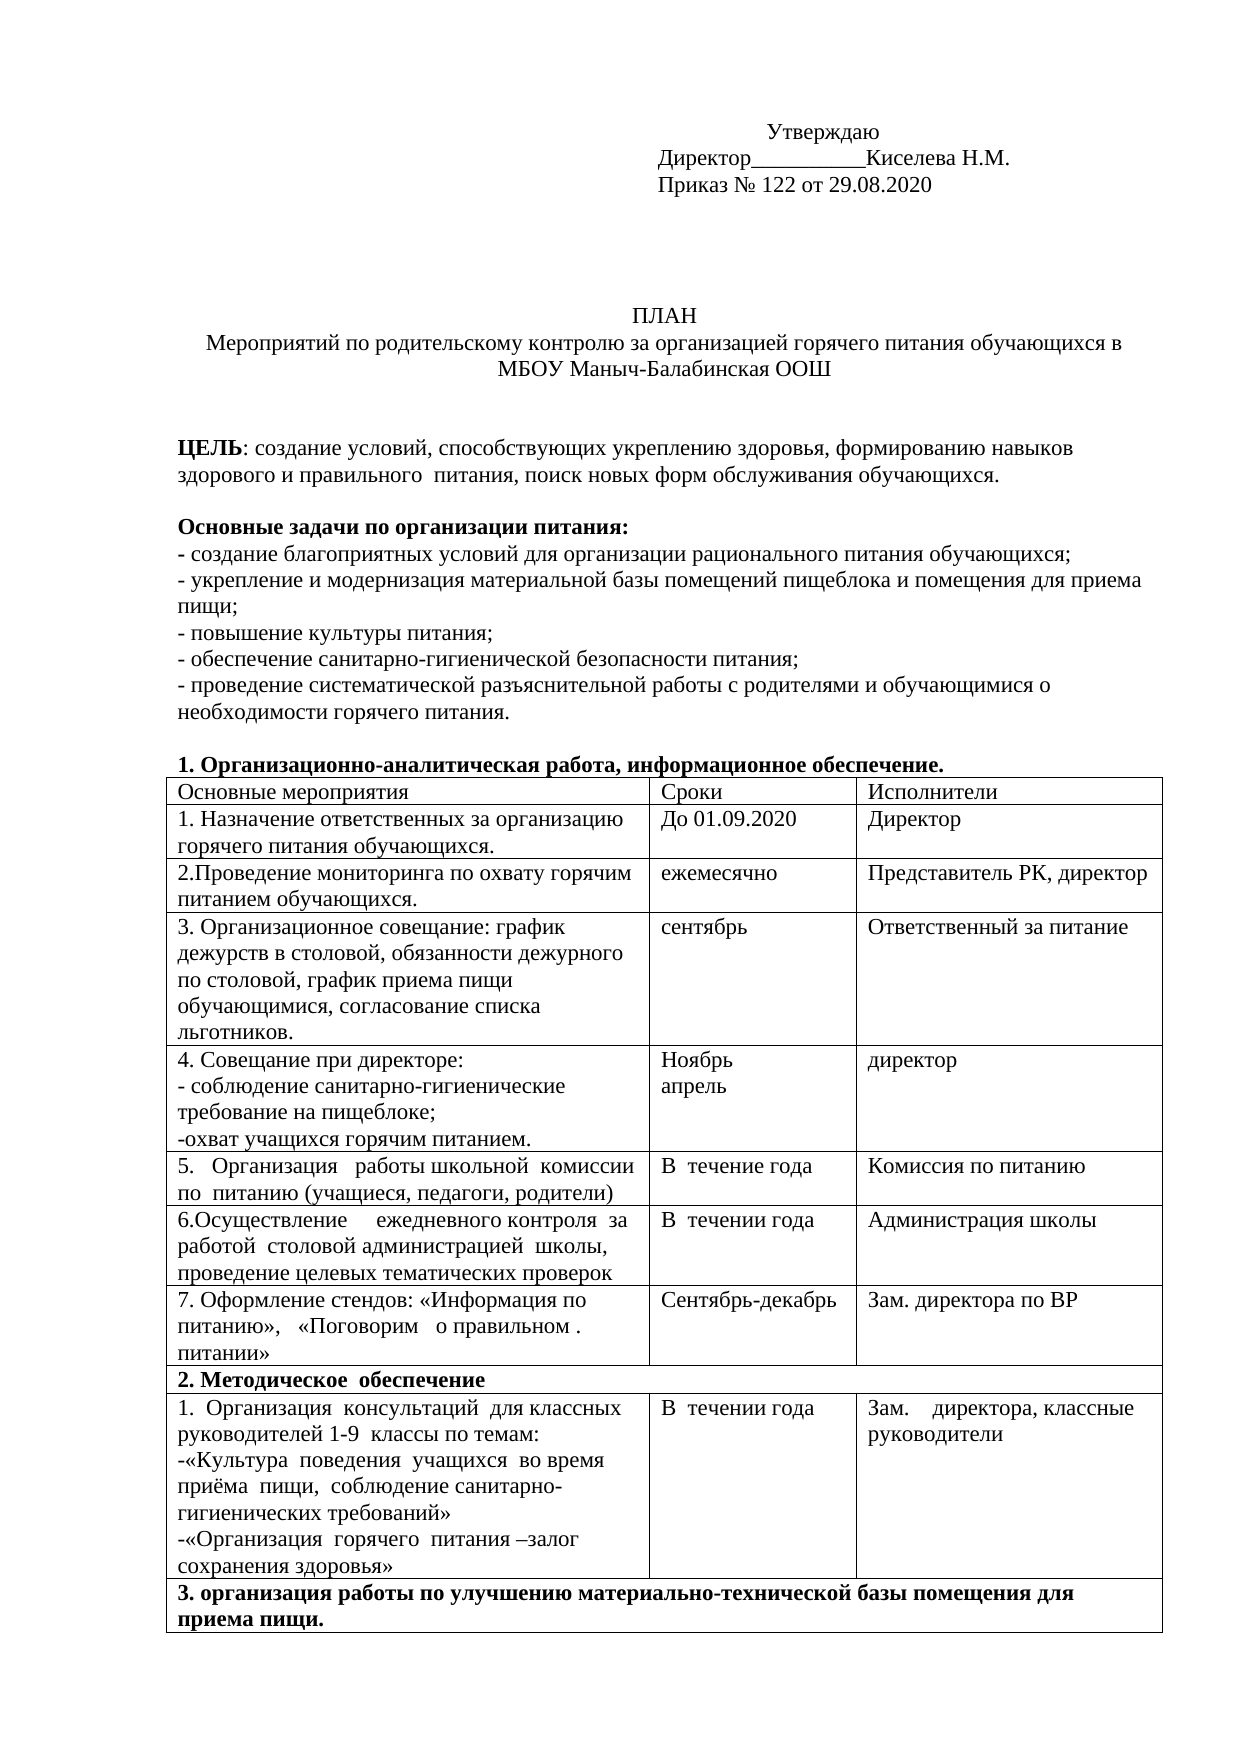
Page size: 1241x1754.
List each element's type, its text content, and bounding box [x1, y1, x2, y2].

table_cell До 01.09.2020 [650, 805, 856, 858]
text 1. Организационно-аналитическая работа, информационное обеспечение. [177, 751, 1152, 777]
table_cell Сентябрь-декабрь [650, 1286, 856, 1365]
table_cell 6.Осуществление ежедневного контроля за работой столовой администрацией школы, проведение целевых тематических проверок [167, 1206, 649, 1285]
table_cell 1. Назначение ответственных за организацию горячего питания обучающихся. [167, 805, 649, 858]
table_cell сентябрь [650, 913, 856, 1045]
table_header Сроки [650, 778, 856, 804]
table_cell 3. Организационное совещание: график дежурств в столовой, обязанности дежурного по столовой, график приема пищи обучающимися, согласование списка льготников. [167, 913, 649, 1045]
table_cell 5. Организация работы школьной комиссии по питанию (учащиеся, педагоги, родители) [167, 1152, 649, 1205]
table_cell Администрация школы [857, 1206, 1162, 1285]
table_cell В течение года [650, 1152, 856, 1205]
table_cell 2. Методическое обеспечение [167, 1366, 1162, 1392]
table_cell 7. Оформление стендов: «Информация по питанию», «Поговорим о правильном . питании» [167, 1286, 649, 1365]
table_cell Комиссия по питанию [857, 1152, 1162, 1205]
text ПЛАН [177, 303, 1152, 329]
text Директор__________Киселева Н.М. [177, 144, 1152, 171]
text - повышение культуры питания; [177, 619, 1152, 645]
text - укрепление и модернизация материальной базы помещений пищеблока и помещения для приема пищи; [177, 566, 1152, 619]
text Мероприятий по родительскому контролю за организацией горячего питания обучающихся в МБОУ Маныч-Балабинская ООШ [177, 329, 1152, 382]
table_cell Представитель РК, директор [857, 859, 1162, 912]
table_cell Ответственный за питание [857, 913, 1162, 1045]
table_cell 4. Совещание при директоре: - соблюдение санитарно-гигиенические требование на пищеблоке; -охват учащихся горячим питанием. [167, 1046, 649, 1151]
text ЦЕЛЬ: создание условий, способствующих укреплению здоровья, формированию навыков здорового и правильного питания, поиск новых форм обслуживания обучающихся. [177, 434, 1152, 487]
table_cell Зам. директора по ВР [857, 1286, 1162, 1365]
table_cell В течении года [650, 1394, 856, 1578]
text - проведение систематической разъяснительной работы с родителями и обучающимися о необходимости горячего питания. [177, 672, 1152, 724]
text Приказ № 122 от 29.08.2020 [177, 171, 1152, 197]
table_header Исполнители [857, 778, 1162, 804]
table_cell В течении года [650, 1206, 856, 1285]
table_cell 1. Организация консультаций для классных руководителей 1-9 классы по темам: -«Культура поведения учащихся во время приёма пищи, соблюдение санитарно-гигиенических требований» -«Организация горячего питания –залог сохранения здоровья» [167, 1394, 649, 1578]
text - обеспечение санитарно-гигиенической безопасности питания; [177, 645, 1152, 672]
text Основные задачи по организации питания: [177, 513, 1152, 540]
table_cell 2.Проведение мониторинга по охвату горячим питанием обучающихся. [167, 859, 649, 912]
table_cell ежемесячно [650, 859, 856, 912]
table_header Основные мероприятия [167, 778, 649, 804]
table_cell Ноябрь апрель [650, 1046, 856, 1151]
text Утверждаю [177, 118, 1152, 144]
table_cell директор [857, 1046, 1162, 1151]
table_cell 3. организация работы по улучшению материально-технической базы помещения для приема пищи. [167, 1579, 1162, 1632]
table_cell Директор [857, 805, 1162, 858]
text - создание благоприятных условий для организации рационального питания обучающихся; [177, 540, 1152, 566]
table_cell Зам. директора, классные руководители [857, 1394, 1162, 1578]
